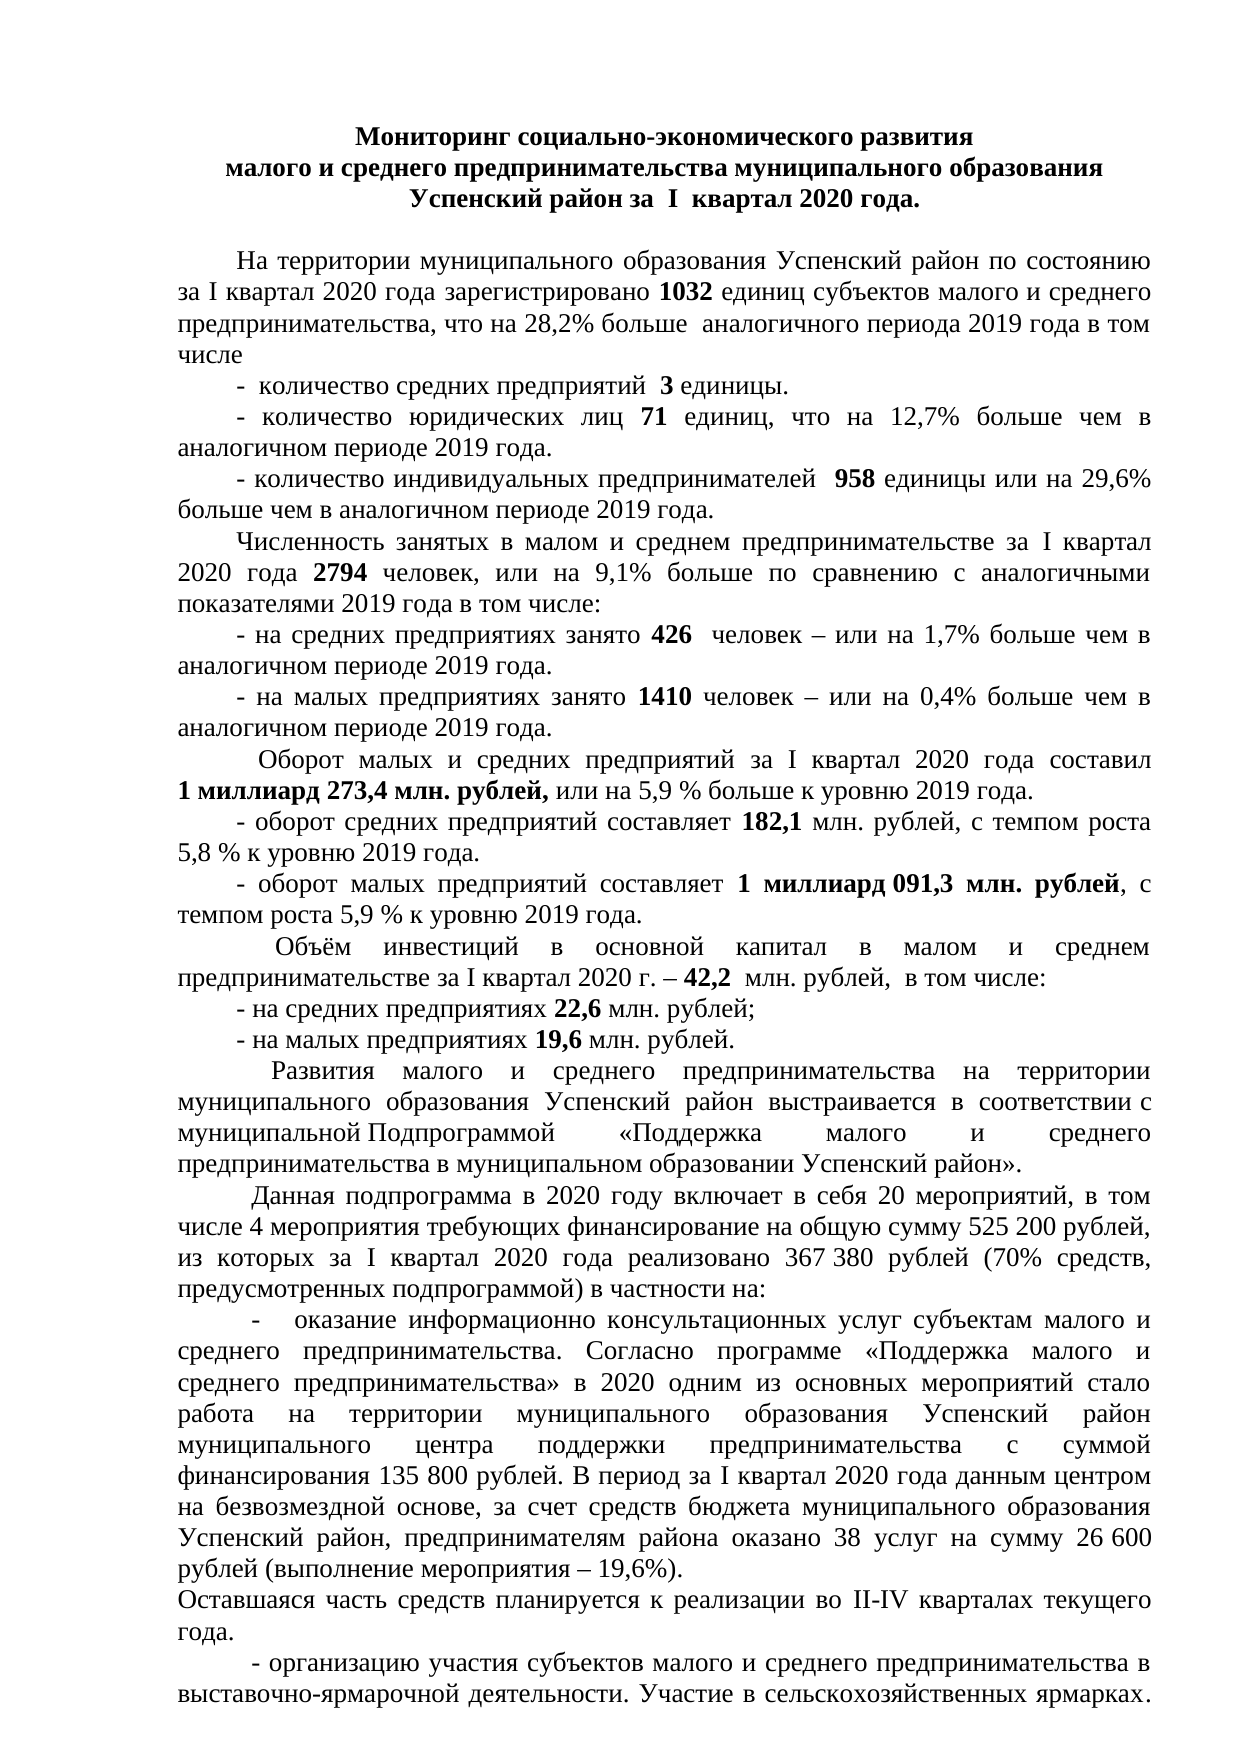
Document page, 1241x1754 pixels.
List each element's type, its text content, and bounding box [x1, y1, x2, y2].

text - на малых предприятиях занято 1410 человек – или на 0,4% больше чем в аналогичном периоде 2019 года. [177, 680, 1152, 743]
text Оборот малых и средних предприятий за I квартал 2020 года составил 1 миллиард 273,4 млн. рублей, или на 5,9 % больше к уровню 2019 года. [177, 743, 1152, 805]
text Объём инвестиций в основной капитал в малом и среднем предпринимательстве за I квартал 2020 г. – 42,2 млн. рублей, в том числе: [177, 929, 1152, 992]
text - на средних предприятиях занято 426 человек – или на 1,7% больше чем в аналогичном периоде 2019 года. [177, 618, 1152, 680]
text Данная подпрограмма в 2020 году включает в себя 20 мероприятий, в том числе 4 мероприятия требующих финансирование на общую сумму 525 200 рублей, из которых за I квартал 2020 года реализовано 367 380 рублей (70% средств, предусмотренных подпрограммой) в частности на: [177, 1179, 1152, 1303]
text - оборот средних предприятий составляет 182,1 млн. рублей, с темпом роста 5,8 % к уровню 2019 года. [177, 805, 1152, 867]
text Оставшаяся часть средств планируется к реализации во II-IV кварталах текущего года. [177, 1584, 1152, 1646]
text - оказание информационно консультационных услуг субъектам малого и среднего предпринимательства. Согласно программе «Поддержка малого и среднего предпринимательства» в 2020 одним из основных мероприятий стало работа на территории муниципального образования Успенский район муниципального центра поддержки предпринимательства с суммой финансирования 135 800 рублей. В период за I квартал 2020 года данным центром на безвозмездной основе, за счет средств бюджета муниципального образования Успенский район, предпринимателям района оказано 38 услуг на сумму 26 600 рублей (выполнение мероприятия – 19,6%). [177, 1303, 1152, 1584]
text Численность занятых в малом и среднем предпринимательстве за I квартал 2020 года 2794 человек, или на 9,1% больше по сравнению с аналогичными показателями 2019 года в том числе: [177, 525, 1152, 618]
text - количество юридических лиц 71 единиц, что на 12,7% больше чем в аналогичном периоде 2019 года. [177, 400, 1152, 462]
text - оборот малых предприятий составляет 1 миллиард 091,3 млн. рублей, с темпом роста 5,9 % к уровню 2019 года. [177, 867, 1152, 929]
text Мониторинг социально-экономического развития [177, 120, 1152, 151]
text - количество средних предприятий 3 единицы. [177, 369, 1152, 400]
text Развития малого и среднего предпринимательства на территории муниципального образования Успенский район выстраивается в соответствии с муниципальной Подпрограммой «Поддержка малого и среднего предпринимательства в муниципальном образовании Успенский район». [177, 1054, 1152, 1179]
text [177, 1646, 1152, 1708]
text малого и среднего предпринимательства муниципального образования Успенский район за I квартал 2020 года. [177, 151, 1152, 213]
text - количество индивидуальных предпринимателей 958 единицы или на 29,6% больше чем в аналогичном периоде 2019 года. [177, 462, 1152, 525]
text - на малых предприятиях 19,6 млн. рублей. [177, 1023, 1152, 1054]
text - на средних предприятиях 22,6 млн. рублей; [177, 992, 1152, 1023]
text На территории муниципального образования Успенский район по состоянию за I квартал 2020 года зарегистрировано 1032 единиц субъектов малого и среднего предпринимательства, что на 28,2% больше аналогичного периода 2019 года в том числе [177, 244, 1152, 369]
